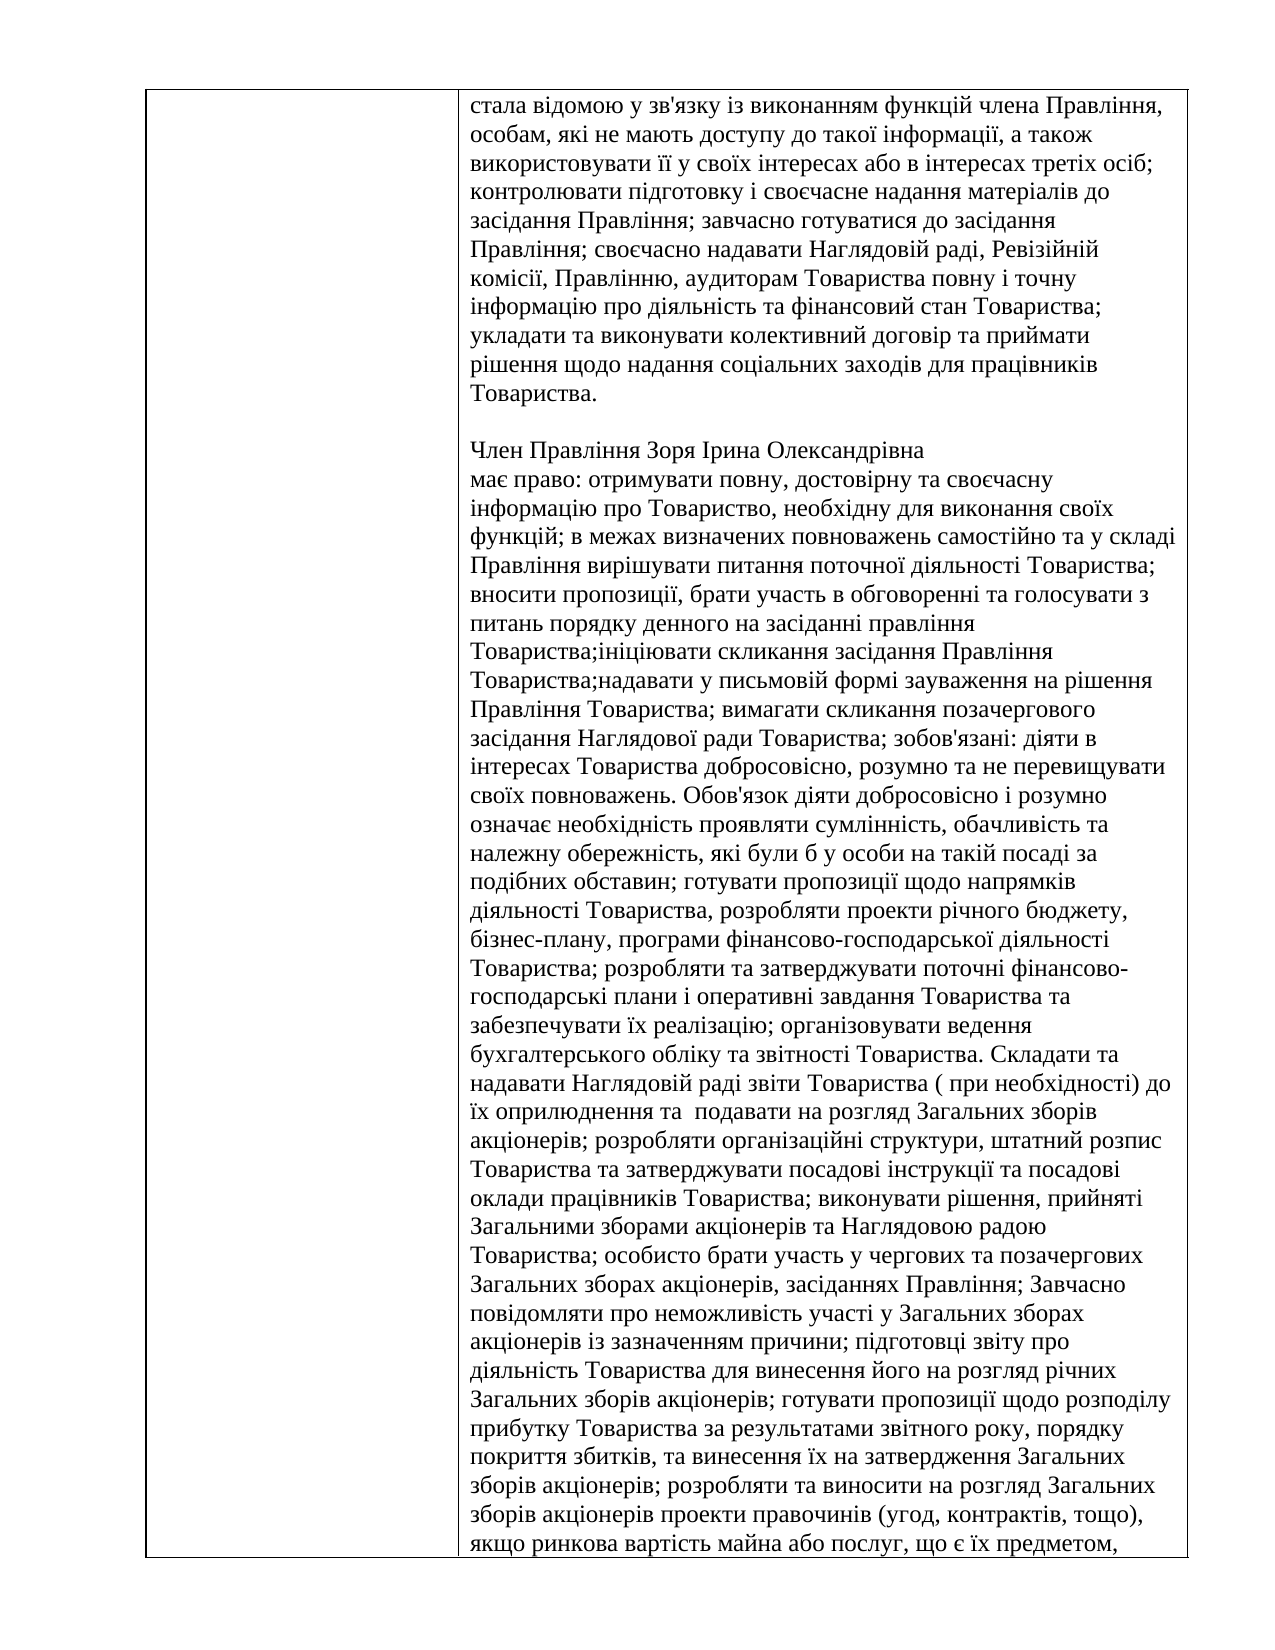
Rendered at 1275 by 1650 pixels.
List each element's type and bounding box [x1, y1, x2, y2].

table_cell [459, 90, 1187, 1556]
table_cell [147, 90, 458, 1556]
